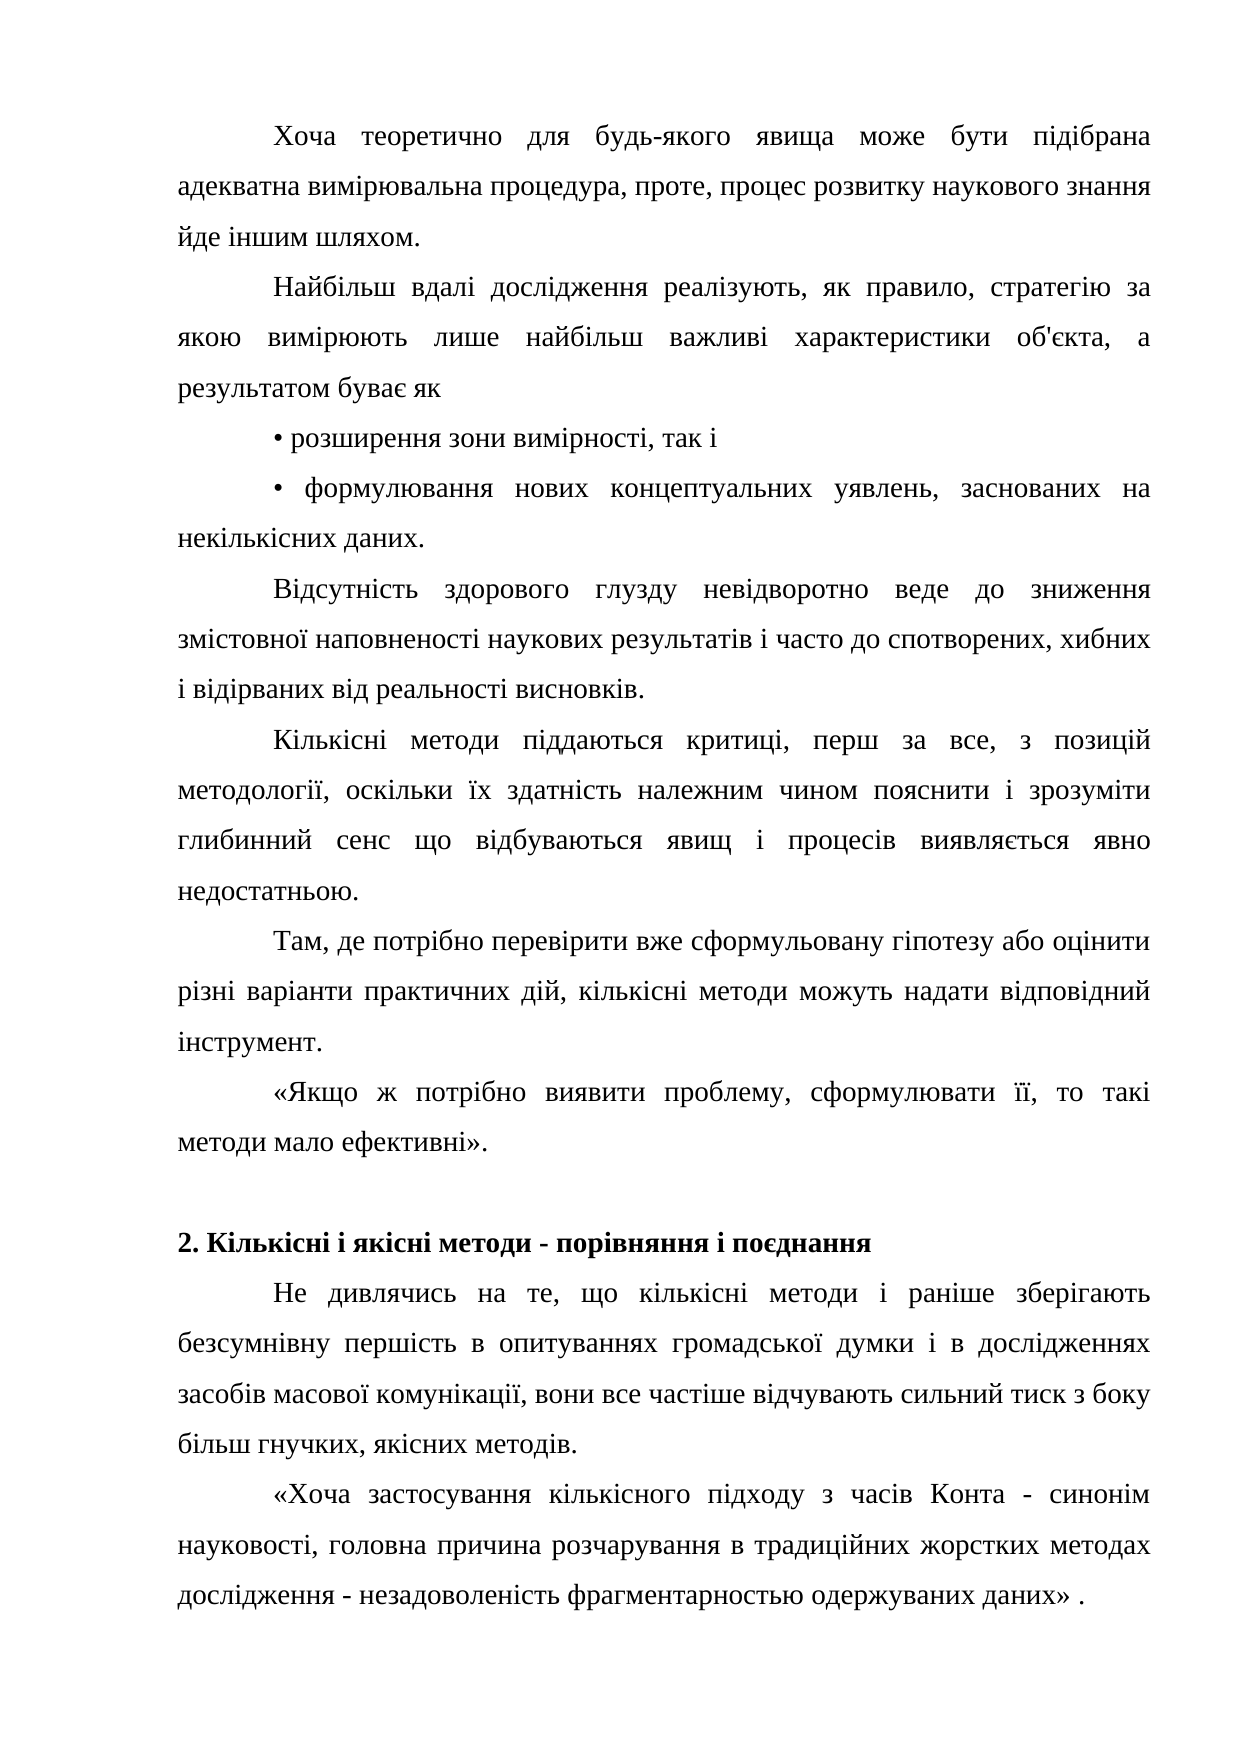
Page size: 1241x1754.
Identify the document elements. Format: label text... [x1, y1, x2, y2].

text 2. Кількісні і якісні методи - порівняння і поєднання [177, 1225, 1152, 1258]
text • формулювання нових концептуальних уявлень, заснованих на некількісних даних. [177, 470, 1152, 554]
text Не дивлячись на те, що кількісні методи і раніше зберігають безсумнівну першість в опитуваннях громадської думки і в дослідженнях засобів масової комунікації, вони все частіше відчувають сильний тиск з боку більш гнучких, якісних методів. [177, 1275, 1152, 1460]
text Кількісні методи піддаються критиці, перш за все, з позицій методології, оскільки їх здатність належним чином пояснити і зрозуміти глибинний сенс що відбуваються явищ і процесів виявляється явно недостатньою. [177, 722, 1152, 906]
text Найбільш вдалі дослідження реалізують, як правило, стратегію за якою вимірюють лише найбільш важливі характеристики об'єкта, а результатом буває як [177, 269, 1152, 403]
text Хоча теоретично для будь-якого явища може бути підібрана адекватна вимірювальна процедура, проте, процес розвитку наукового знання йде іншим шляхом. [177, 118, 1152, 252]
text «Хоча застосування кількісного підходу з часів Конта - синонім науковості, головна причина розчарування в традиційних жорстких методах дослідження - незадоволеність фрагментарностью одержуваних даних» . [177, 1477, 1152, 1611]
text • розширення зони вимірності, так і [177, 420, 1152, 453]
text «Якщо ж потрібно виявити проблему, сформулювати її, то такі методи мало ефективні». [177, 1074, 1152, 1158]
text Там, де потрібно перевірити вже сформульовану гіпотезу або оцінити різні варіанти практичних дій, кількісні методи можуть надати відповідний інструмент. [177, 923, 1152, 1057]
text Відсутність здорового глузду невідворотно веде до зниження змістовної наповненості наукових результатів і часто до спотворених, хибних і відірваних від реальності висновків. [177, 571, 1152, 705]
